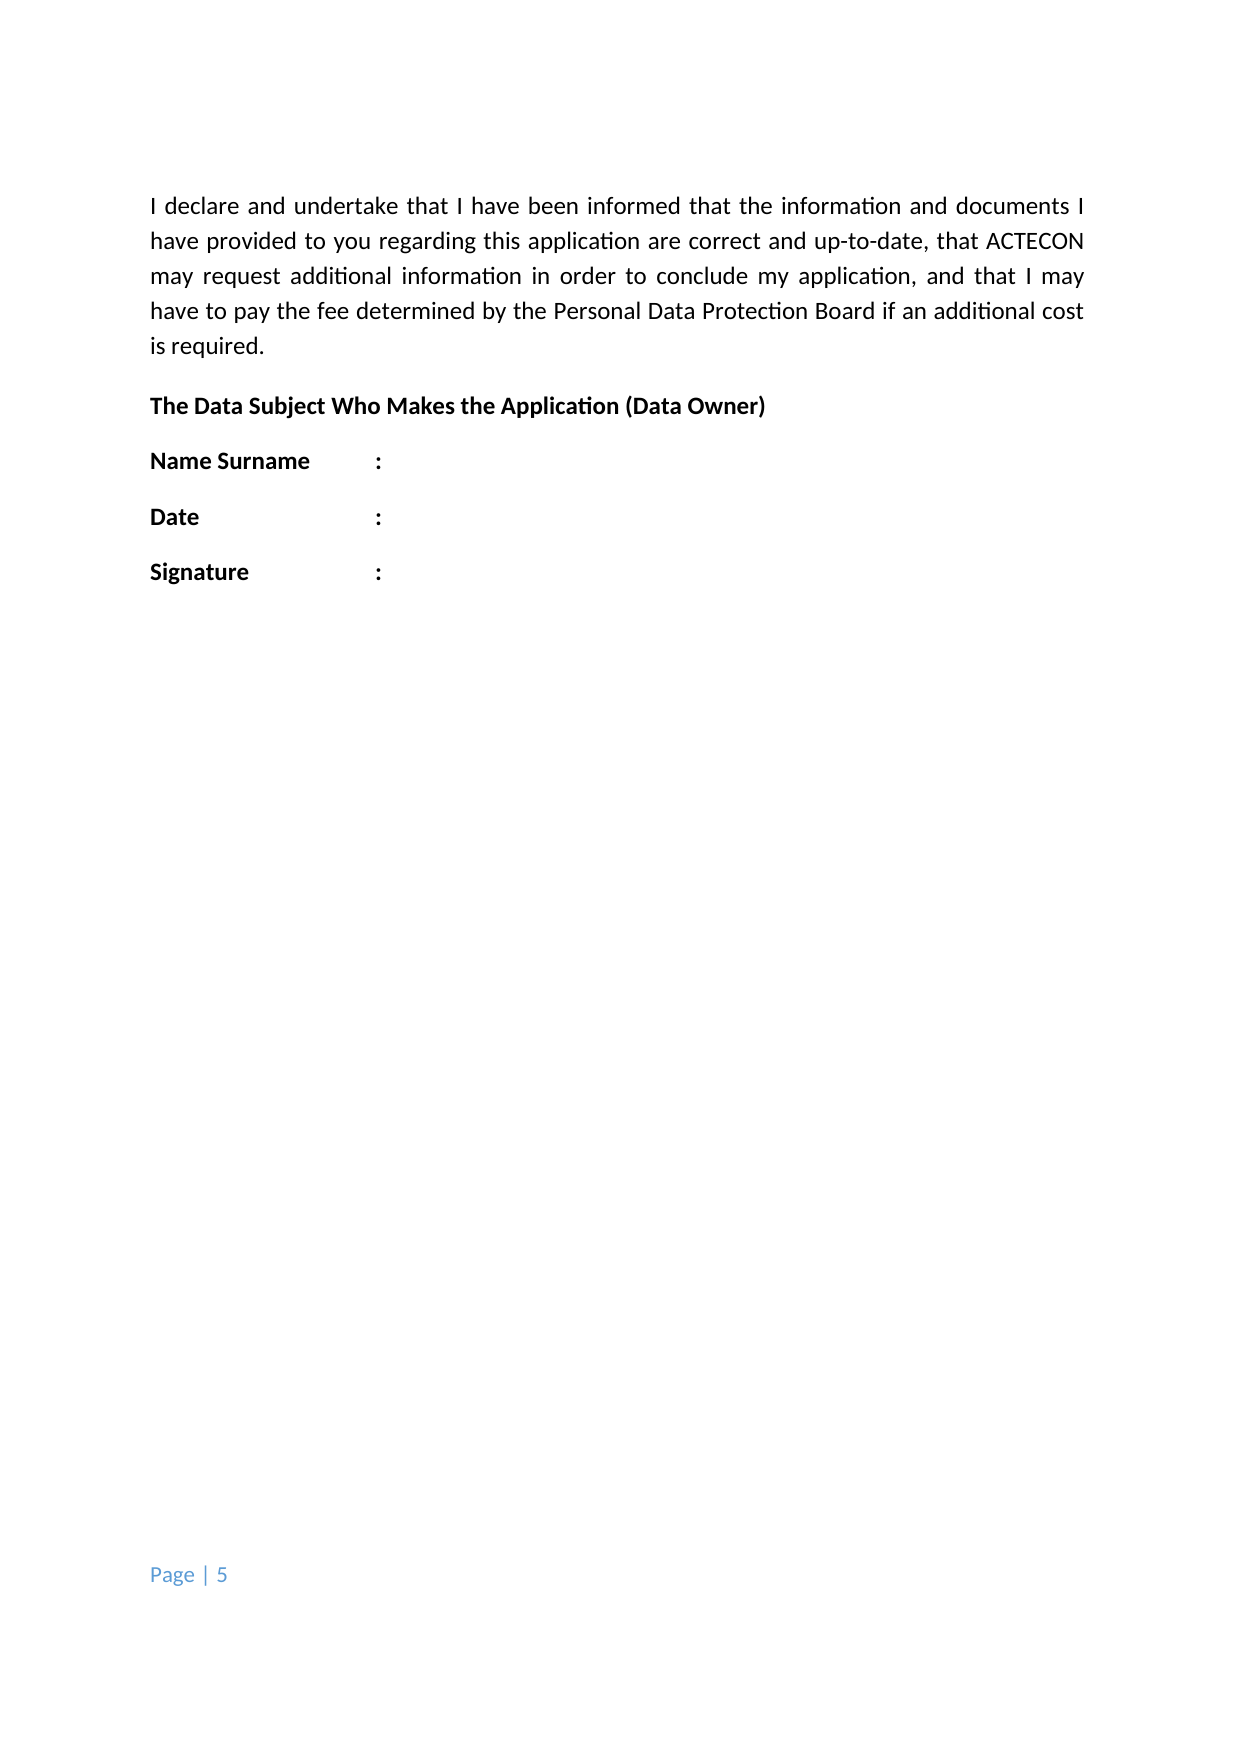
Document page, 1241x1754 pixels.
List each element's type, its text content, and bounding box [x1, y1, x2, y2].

text The Data Subject Who Makes the Application (Data Owner) [150, 390, 1086, 420]
text I declare and undertake that I have been informed that the information and documents I have provided to you regarding this application are correct and up-to-date, that ACTECON may request additional information in order to conclude my application, and that I may have to pay the fee determined by the Personal Data Protection Board if an additional cost is required. [150, 190, 1086, 360]
text Date : [150, 501, 1086, 531]
text Name Surname : [150, 445, 1086, 476]
text Signature : [150, 556, 1086, 587]
